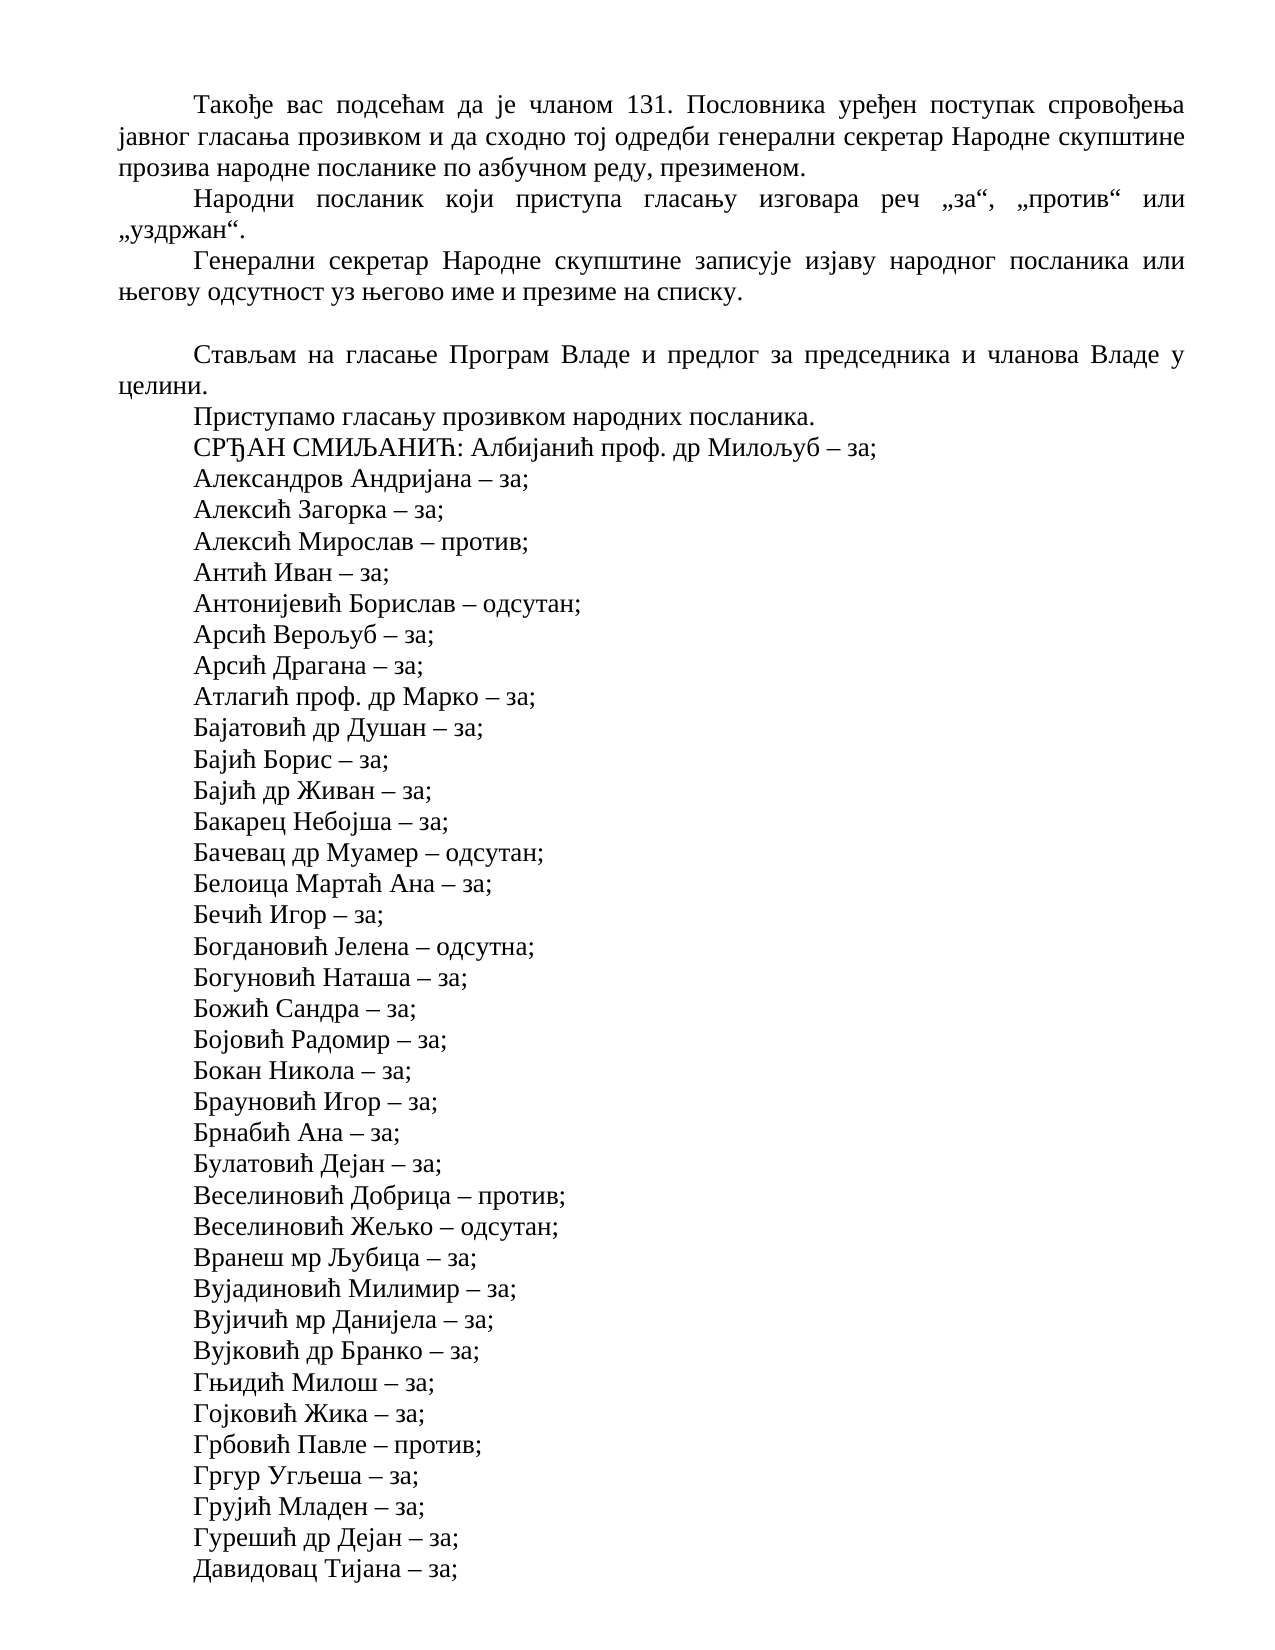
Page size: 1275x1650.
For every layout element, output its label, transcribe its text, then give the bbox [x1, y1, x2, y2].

text Антић Иван – за; [118, 556, 1186, 587]
text Народни посланик који приступа гласању изговара реч „за“, „против“ или „уздржан“. [118, 182, 1186, 244]
text Атлагић проф. др Марко – за; [118, 680, 1186, 712]
text Грујић Младен – за; [118, 1490, 1186, 1521]
text Гргур Угљеша – за; [118, 1459, 1186, 1490]
text Богдановић Јелена – одсутна; [118, 929, 1186, 961]
text Стављам на гласање Програм Владе и предлог за председника и чланова Владе у целини. [118, 338, 1186, 400]
text Бајић Борис – за; [118, 743, 1186, 774]
text Арсић Верољуб – за; [118, 618, 1186, 649]
text Грбовић Павле – против; [118, 1428, 1186, 1459]
text Веселиновић Жељко – одсутан; [118, 1210, 1186, 1241]
text Бојовић Радомир – за; [118, 1023, 1186, 1054]
text Алексић Загорка – за; [118, 493, 1186, 525]
text Бачевац др Муамер – одсутан; [118, 836, 1186, 867]
text Брауновић Игор – за; [118, 1085, 1186, 1116]
text Александров Андријана – за; [118, 462, 1186, 493]
text Бокан Никола – за; [118, 1054, 1186, 1085]
text Такође вас подсећам да је чланом 131. Пословника уређен поступак спровођења јавног гласања прозивком и да сходно тој одредби генерални секретар Народне скупштине прозива народне посланике по азбучном реду, презименом. [118, 89, 1186, 182]
text Гојковић Жика – за; [118, 1397, 1186, 1428]
text Приступамо гласању прозивком народних посланика. [118, 400, 1186, 431]
text Антонијевић Борислав – одсутан; [118, 587, 1186, 618]
text Богуновић Наташа – за; [118, 961, 1186, 992]
text СРЂАН СМИЉАНИЋ: Албијанић проф. др Милољуб – за; [118, 431, 1186, 462]
text Веселиновић Добрица – против; [118, 1179, 1186, 1210]
text Вранеш мр Љубица – за; [118, 1241, 1186, 1272]
text Бакарец Небојша – за; [118, 805, 1186, 836]
text Генерални секретар Народне скупштине записује изјаву народног посланика или његову одсутност уз његово име и презиме на списку. [118, 244, 1186, 307]
text Вујичић мр Данијела – за; [118, 1303, 1186, 1334]
text Алексић Мирослав – против; [118, 525, 1186, 556]
text Гурешић др Дејан – за; [118, 1521, 1186, 1552]
text Арсић Драгана – за; [118, 649, 1186, 680]
text Давидовац Тијана – за; [118, 1552, 1186, 1584]
text Божић Сандра – за; [118, 992, 1186, 1023]
text Вујадиновић Милимир – за; [118, 1272, 1186, 1303]
text Бајић др Живан – за; [118, 774, 1186, 805]
text Гњидић Милош – за; [118, 1366, 1186, 1397]
text Бечић Игор – за; [118, 898, 1186, 929]
text Вујковић др Бранко – за; [118, 1334, 1186, 1366]
text Брнабић Ана – за; [118, 1116, 1186, 1148]
text Булатовић Дејан – за; [118, 1148, 1186, 1179]
text Бајатовић др Душан – за; [118, 712, 1186, 743]
text Белоица Мартаћ Ана – за; [118, 867, 1186, 898]
